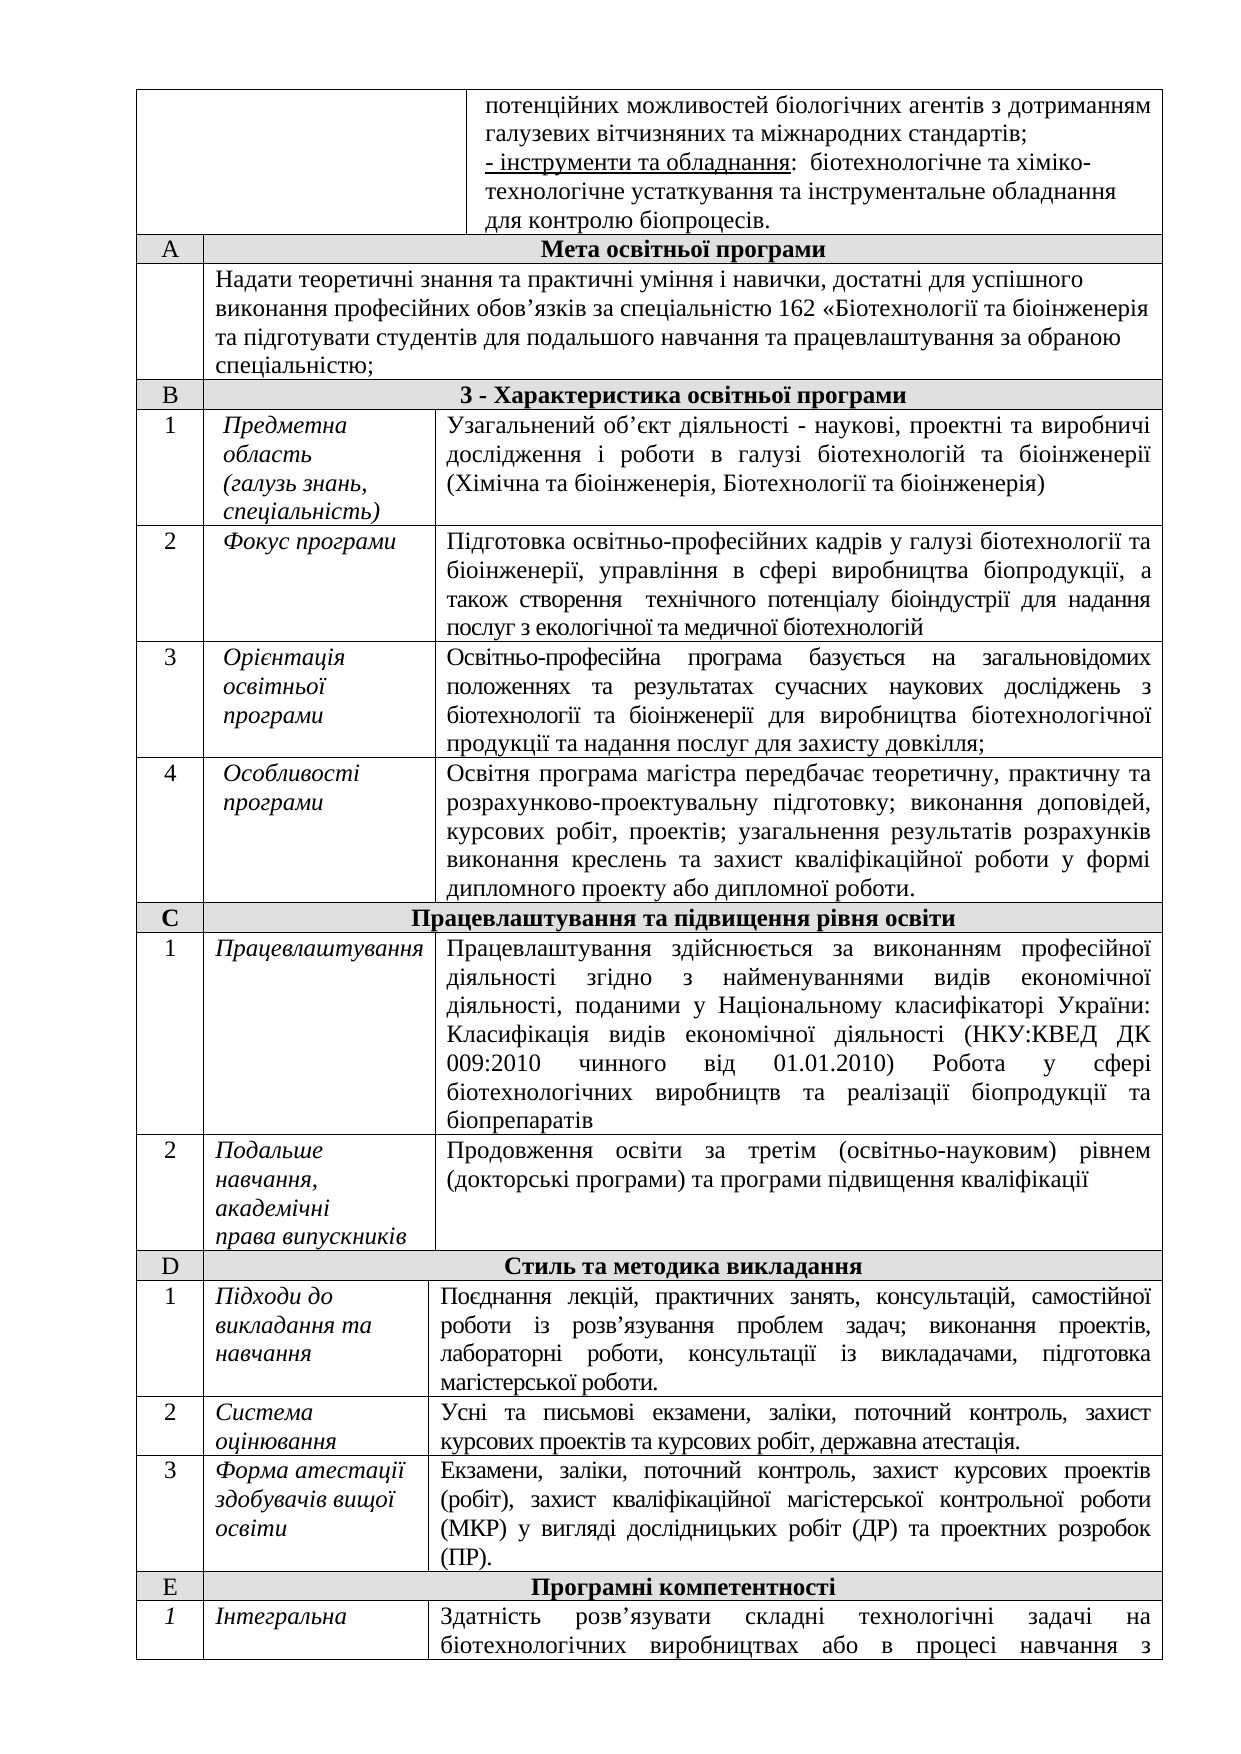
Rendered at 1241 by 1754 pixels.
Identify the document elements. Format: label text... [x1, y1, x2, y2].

table_cell Підходи до викладання та навчання [204, 1281, 428, 1396]
table_cell Особливості програми [204, 758, 435, 902]
table_cell Працевлаштування здійснюється за виконанням професійної діяльності згідно з найменуваннями видів економічної діяльності, поданими у Національному класифікаторі України: Класифікація видів економічної діяльності (НКУ:КВЕД ДК 009:2010 чинного від 01.01.2010) Робота у сфері біотехнологічних виробництв та реалізації біопродукції та біопрепаратів [436, 933, 1162, 1134]
table_cell 3 [137, 1456, 203, 1571]
table_cell 2 [137, 1397, 203, 1454]
table_cell Орієнтація освітньої програми [204, 642, 435, 757]
table_cell D [137, 1251, 203, 1280]
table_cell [467, 90, 1162, 233]
table_cell Узагальнений об’єкт діяльності - наукові, проектні та виробничі дослідження і роботи в галузі біотехнологій та біоінженерії (Хімічна та біоінженерія, Біотехнології та біоінженерія) [436, 410, 1162, 525]
table_cell Подальше навчання, академічні права випускників [204, 1135, 435, 1250]
table_cell Освітньо-професійна програма базується на загальновідомих положеннях та результатах сучасних наукових досліджень з біотехнології та біоінженерії для виробництва біотехнологічної продукції та надання послуг для захисту довкілля; [436, 642, 1162, 757]
table_cell В [137, 380, 203, 409]
table_cell 2 [137, 526, 203, 641]
table_cell 1 [137, 1281, 203, 1396]
table_cell Фокус програми [204, 526, 435, 641]
table_cell Продовження освіти за третім (освітньо-науковим) рівнем (докторські програми) та програми підвищення кваліфікації [436, 1135, 1162, 1250]
table_cell 1 [137, 1601, 203, 1659]
table_cell Надати теоретичні знання та практичні уміння і навички, достатні для успішного виконання професійних обов’язків за спеціальністю 162 «Біотехнології та біоінженерія та підготувати студентів для подальшого навчання та працевлаштування за обраною спеціальністю; [204, 264, 1162, 379]
table_cell [137, 264, 203, 379]
table_cell 3 [137, 642, 203, 757]
table_cell 2 [137, 1135, 203, 1250]
table_cell Мета освітньої програми [204, 235, 1162, 263]
table_cell Працевлаштування та підвищення рівня освіти [204, 903, 1162, 932]
table_cell Працевлаштування [204, 933, 435, 1134]
table_cell 1 [137, 933, 203, 1134]
table_cell 4 [137, 758, 203, 902]
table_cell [429, 1601, 1162, 1659]
table_cell 3 - Характеристика освітньої програми [204, 380, 1162, 409]
table_cell Екзамени, заліки, поточний контроль, захист курсових проектів (робіт), захист кваліфікаційної магістерської контрольної роботи (МКР) у вигляді дослідницьких робіт (ДР) та проектних розробок (ПР). [429, 1456, 1162, 1571]
table_cell Стиль та методика викладання [204, 1251, 1162, 1280]
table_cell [137, 90, 466, 233]
table_cell Поєднання лекцій, практичних занять, консультацій, самостійної роботи із розв’язування проблем задач; виконання проектів, лабораторні роботи, консультації із викладачами, підготовка магістерської роботи. [429, 1281, 1162, 1396]
table_cell Підготовка освітньо-професійних кадрів у галузі біотехнології та біоінженерії, управління в сфері виробництва біопродукції, а також створення технічного потенціалу біоіндустрії для надання послуг з екологічної та медичної біотехнологій [436, 526, 1162, 641]
table_cell Освітня програма магістра передбачає теоретичну, практичну та розрахунково-проектувальну підготовку; виконання доповідей, курсових робіт, проектів; узагальнення результатів розрахунків виконання креслень та захист кваліфікаційної роботи у формі дипломного проекту або дипломної роботи. [436, 758, 1162, 902]
table_cell Система оцінювання [204, 1397, 428, 1454]
table_cell Предметна область (галузь знань, спеціальність) [204, 410, 435, 525]
table_cell Е [137, 1572, 203, 1600]
table_cell А [137, 235, 203, 263]
table_cell Програмні компетентності [204, 1572, 1162, 1600]
table_cell Усні та письмові екзамени, заліки, поточний контроль, захист курсових проектів та курсових робіт, державна атестація. [429, 1397, 1162, 1454]
table_cell С [137, 903, 203, 932]
table_cell 1 [137, 410, 203, 525]
table_cell Інтегральна [204, 1601, 428, 1659]
table_cell Форма атестації здобувачів вищої освіти [204, 1456, 428, 1571]
